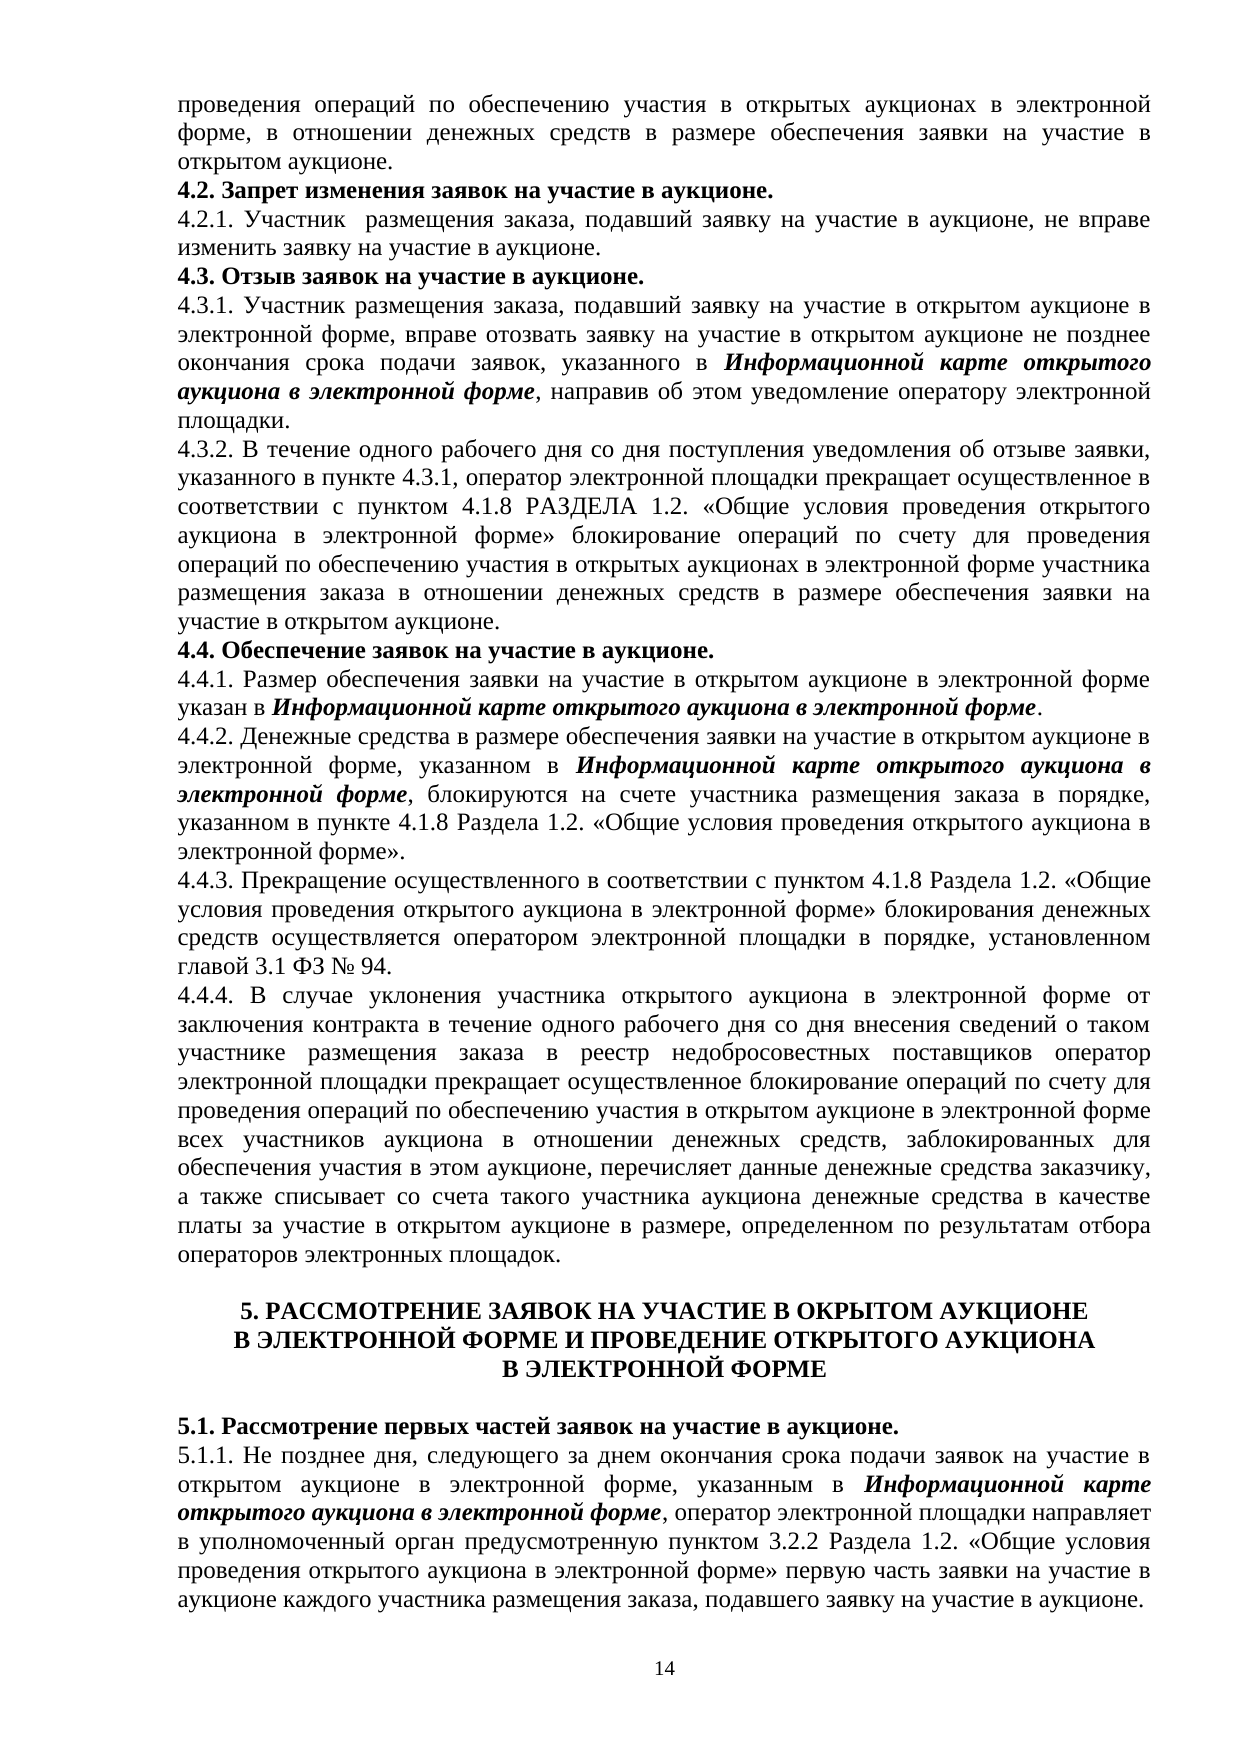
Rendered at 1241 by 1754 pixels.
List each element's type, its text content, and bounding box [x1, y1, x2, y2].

text 4.4.3. Прекращение осуществленного в соответствии с пунктом 4.1.8 Раздела 1.2. «Общие условия проведения открытого аукциона в электронной форме» блокирования денежных средств осуществляется оператором электронной площадки в порядке, установленном главой 3.1 ФЗ № 94. [177, 865, 1152, 980]
text В ЭЛЕКТРОННОЙ ФОРМЕ [177, 1354, 1152, 1382]
text 4.4.1. Размер обеспечения заявки на участие в открытом аукционе в электронной форме указан в Информационной карте открытого аукциона в электронной форме. [177, 664, 1152, 721]
text 4.3.2. В течение одного рабочего дня со дня поступления уведомления об отзыве заявки, указанного в пункте 4.3.1, оператор электронной площадки прекращает осуществленное в соответствии с пунктом 4.1.8 РАЗДЕЛА 1.2. «Общие условия проведения открытого аукциона в электронной форме» блокирование операций по счету для проведения операций по обеспечению участия в открытых аукционах в электронной форме участника размещения заказа в отношении денежных средств в размере обеспечения заявки на участие в открытом аукционе. [177, 434, 1152, 635]
text 5.1. Рассмотрение первых частей заявок на участие в аукционе. [177, 1411, 1152, 1440]
text В ЭЛЕКТРОННОЙ ФОРМЕ И ПРОВЕДЕНИЕ ОТКРЫТОГО АУКЦИОНА [177, 1325, 1152, 1354]
text 4.4.4. В случае уклонения участника открытого аукциона в электронной форме от заключения контракта в течение одного рабочего дня со дня внесения сведений о таком участнике размещения заказа в реестр недобросовестных поставщиков оператор электронной площадки прекращает осуществленное блокирование операций по счету для проведения операций по обеспечению участия в открытом аукционе в электронной форме всех участников аукциона в отношении денежных средств, заблокированных для обеспечения участия в этом аукционе, перечисляет данные денежные средства заказчику, а также списывает со счета такого участника аукциона денежные средства в качестве платы за участие в открытом аукционе в размере, определенном по результатам отбора операторов электронных площадок. [177, 980, 1152, 1267]
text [177, 89, 1152, 175]
text 4.3.1. Участник размещения заказа, подавший заявку на участие в открытом аукционе в электронной форме, вправе отозвать заявку на участие в открытом аукционе не позднее окончания срока подачи заявок, указанного в Информационной карте открытого аукциона в электронной форме, направив об этом уведомление оператору электронной площадки. [177, 290, 1152, 434]
text 4.4.2. Денежные средства в размере обеспечения заявки на участие в открытом аукционе в электронной форме, указанном в Информационной карте открытого аукциона в электронной форме, блокируются на счете участника размещения заказа в порядке, указанном в пункте 4.1.8 Раздела 1.2. «Общие условия проведения открытого аукциона в электронной форме». [177, 721, 1152, 865]
text 5. РАССМОТРЕНИЕ ЗАЯВОК НА УЧАСТИЕ В ОКРЫТОМ АУКЦИОНЕ [177, 1296, 1152, 1325]
text 4.2.1. Участник размещения заказа, подавший заявку на участие в аукционе, не вправе изменить заявку на участие в аукционе. [177, 204, 1152, 261]
text 5.1.1. Не позднее дня, следующего за днем окончания срока подачи заявок на участие в открытом аукционе в электронной форме, указанным в Информационной карте открытого аукциона в электронной форме, оператор электронной площадки направляет в уполномоченный орган предусмотренную пунктом 3.2.2 Раздела 1.2. «Общие условия проведения открытого аукциона в электронной форме» первую часть заявки на участие в аукционе каждого участника размещения заказа, подавшего заявку на участие в аукционе. [177, 1440, 1152, 1612]
text 4.3. Отзыв заявок на участие в аукционе. [177, 261, 1152, 290]
text 4.2. Запрет изменения заявок на участие в аукционе. [177, 175, 1152, 204]
text 4.4. Обеспечение заявок на участие в аукционе. [177, 635, 1152, 664]
